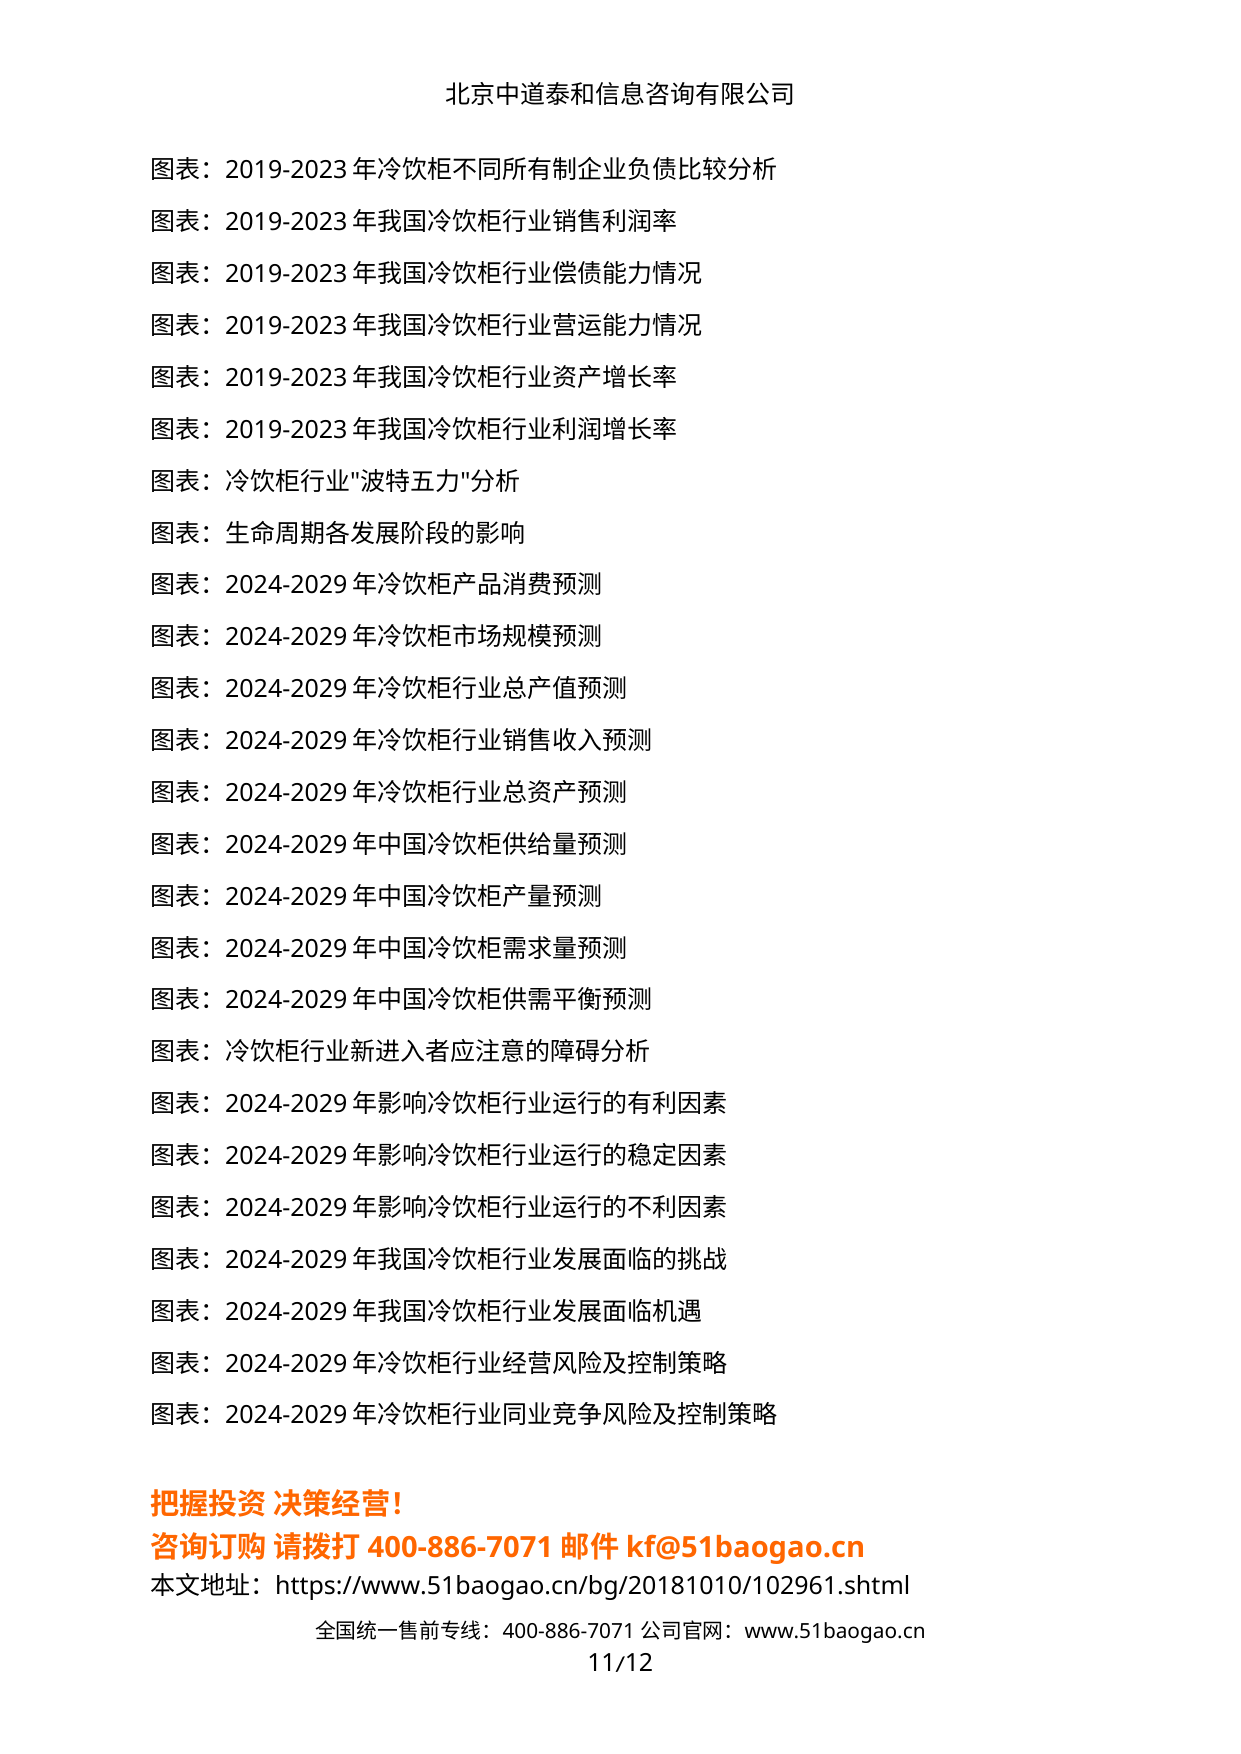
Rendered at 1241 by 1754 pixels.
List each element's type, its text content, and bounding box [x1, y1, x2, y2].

text 图表：2024-2029年中国冷饮柜供需平衡预测 [150, 980, 1090, 1016]
text 图表：2024-2029年影响冷饮柜行业运行的不利因素 [150, 1187, 1090, 1224]
text 图表：2024-2029年冷饮柜行业经营风险及控制策略 [150, 1343, 1090, 1379]
text 图表：2019-2023年冷饮柜不同所有制企业负债比较分析 [150, 150, 1090, 186]
text 把握投资 决策经营！咨询订购 请拨打 400-886-7071 邮件 kf@51baogao.cn本文地址：https://www.51baogao.cn/bg/20181010/102961.shtml [150, 1447, 1090, 1602]
text 图表：2024-2029年我国冷饮柜行业发展面临的挑战 [150, 1239, 1090, 1276]
text 图表：2019-2023年我国冷饮柜行业营运能力情况 [150, 306, 1090, 342]
text 图表：冷饮柜行业"波特五力"分析 [150, 461, 1090, 497]
text 图表：2024-2029年冷饮柜行业同业竞争风险及控制策略 [150, 1395, 1090, 1431]
text 图表：生命周期各发展阶段的影响 [150, 513, 1090, 549]
text 图表：2024-2029年冷饮柜市场规模预测 [150, 617, 1090, 653]
text 图表：2024-2029年中国冷饮柜需求量预测 [150, 928, 1090, 964]
text 图表：2024-2029年影响冷饮柜行业运行的稳定因素 [150, 1136, 1090, 1172]
text 图表：2019-2023年我国冷饮柜行业销售利润率 [150, 202, 1090, 238]
text 图表：2019-2023年我国冷饮柜行业利润增长率 [150, 409, 1090, 446]
text 图表：2019-2023年我国冷饮柜行业偿债能力情况 [150, 254, 1090, 290]
text 图表：2024-2029年影响冷饮柜行业运行的有利因素 [150, 1084, 1090, 1120]
text 图表：2024-2029年冷饮柜产品消费预测 [150, 565, 1090, 601]
text 图表：2024-2029年冷饮柜行业总资产预测 [150, 772, 1090, 809]
text 图表：2024-2029年中国冷饮柜产量预测 [150, 876, 1090, 912]
text 图表：冷饮柜行业新进入者应注意的障碍分析 [150, 1032, 1090, 1068]
text 图表：2019-2023年我国冷饮柜行业资产增长率 [150, 357, 1090, 394]
text 图表：2024-2029年中国冷饮柜供给量预测 [150, 824, 1090, 861]
text 图表：2024-2029年冷饮柜行业销售收入预测 [150, 721, 1090, 757]
text 图表：2024-2029年冷饮柜行业总产值预测 [150, 669, 1090, 705]
text 图表：2024-2029年我国冷饮柜行业发展面临机遇 [150, 1291, 1090, 1327]
